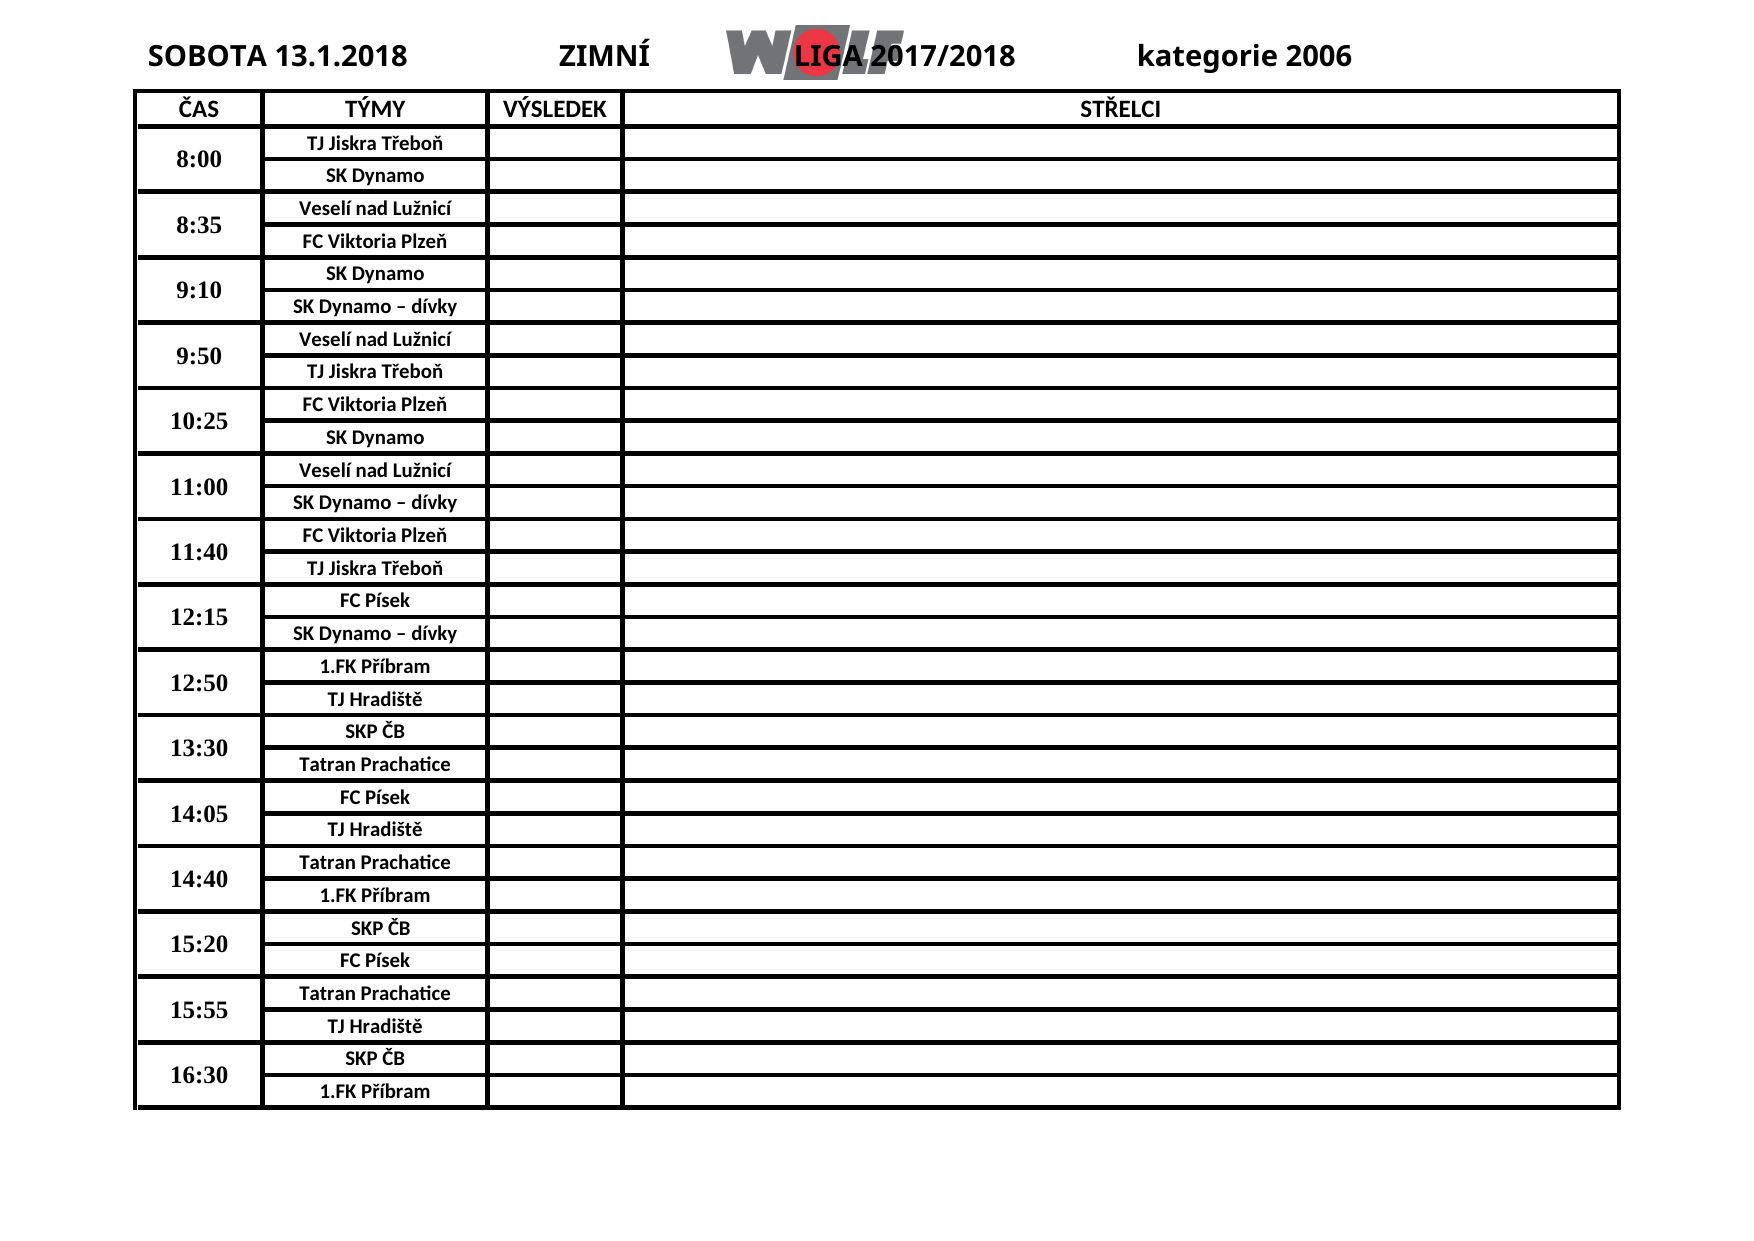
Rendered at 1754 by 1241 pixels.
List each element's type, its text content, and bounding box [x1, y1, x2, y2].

table_cell [490, 358, 620, 386]
table_cell [625, 685, 1617, 713]
table_cell Veselí nad Lužnicí [265, 194, 485, 222]
table_cell 11:40 [137, 518, 260, 582]
table_cell FC Písek [265, 783, 485, 811]
table_cell [625, 554, 1617, 582]
table_cell FC Viktoria Plzeň [265, 390, 485, 418]
table_cell [490, 946, 620, 974]
table_cell [490, 456, 620, 484]
table_cell [490, 194, 620, 222]
table_cell [490, 1077, 620, 1105]
table_cell Veselí nad Lužnicí [265, 456, 485, 484]
table_cell [625, 750, 1617, 778]
table_cell [490, 587, 620, 614]
table_cell Veselí nad Lužnicí [265, 325, 485, 353]
table_cell 9:50 [137, 321, 260, 386]
table_cell [625, 914, 1617, 942]
table_cell 15:55 [137, 975, 260, 1040]
table_cell [490, 816, 620, 843]
table_cell [625, 1045, 1617, 1072]
table_cell [490, 652, 620, 680]
table_cell [490, 260, 620, 287]
table_cell [490, 685, 620, 713]
table_cell 13:30 [137, 714, 260, 778]
table_cell [490, 619, 620, 647]
table_cell [490, 1012, 620, 1040]
table_cell SKP ČB [265, 1045, 485, 1072]
table_cell [490, 1045, 620, 1072]
table_cell FC Písek [265, 946, 485, 974]
table_cell TJ Hradiště [265, 685, 485, 713]
table_cell [490, 848, 620, 876]
table_header TÝMY [265, 93, 485, 124]
table_cell TJ Jiskra Třeboň [265, 129, 485, 157]
table_cell [625, 161, 1617, 189]
table_cell [625, 619, 1617, 647]
table_cell [625, 521, 1617, 549]
table_cell [490, 161, 620, 189]
table_cell [490, 227, 620, 255]
table_cell Tatran Prachatice [265, 750, 485, 778]
table_header STŘELCI [625, 93, 1617, 124]
table_cell 8:35 [137, 190, 260, 255]
table_cell SK Dynamo – dívky [265, 619, 485, 647]
table_cell 15:20 [137, 910, 260, 974]
table_cell [625, 587, 1617, 614]
table_cell 11:00 [137, 452, 260, 516]
table_cell [490, 750, 620, 778]
table_cell [490, 129, 620, 157]
table_cell 16:30 [137, 1041, 260, 1105]
table_cell SK Dynamo [265, 423, 485, 451]
table_cell [625, 292, 1617, 320]
table_cell [625, 652, 1617, 680]
table_cell [625, 816, 1617, 843]
table_cell [625, 488, 1617, 516]
table_cell [625, 881, 1617, 909]
table_cell Tatran Prachatice [265, 979, 485, 1007]
table_cell [625, 260, 1617, 287]
table_cell [625, 129, 1617, 157]
table_cell [490, 325, 620, 353]
table_cell TJ Jiskra Třeboň [265, 554, 485, 582]
table_cell [490, 292, 620, 320]
table_cell 9:10 [137, 256, 260, 320]
table_cell [625, 194, 1617, 222]
table_cell 14:05 [137, 779, 260, 843]
table_cell [625, 1012, 1617, 1040]
table_cell 1.FK Příbram [265, 652, 485, 680]
table_cell SK Dynamo [265, 161, 485, 189]
table_cell 12:50 [137, 648, 260, 713]
table_cell [625, 456, 1617, 484]
table_cell SKP ČB [265, 914, 485, 942]
table_cell 12:15 [137, 583, 260, 647]
table_cell [490, 554, 620, 582]
table_cell [490, 979, 620, 1007]
picture [726, 25, 904, 80]
table_cell Tatran Prachatice [265, 848, 485, 876]
table_header ČAS [137, 93, 260, 124]
table_cell 1.FK Příbram [265, 881, 485, 909]
table_cell 1.FK Příbram [265, 1077, 485, 1105]
table_cell [490, 914, 620, 942]
table_cell FC Viktoria Plzeň [265, 227, 485, 255]
table_cell 14:40 [137, 845, 260, 909]
table_cell [490, 488, 620, 516]
table_cell FC Písek [265, 587, 485, 614]
table_cell SKP ČB [265, 717, 485, 745]
table_cell TJ Jiskra Třeboň [265, 358, 485, 386]
table_cell TJ Hradiště [265, 1012, 485, 1040]
table_cell TJ Hradiště [265, 816, 485, 843]
table_cell [625, 1077, 1617, 1105]
table_cell [625, 717, 1617, 745]
table_cell [490, 783, 620, 811]
table_cell [625, 946, 1617, 974]
table_cell [625, 423, 1617, 451]
table_cell [625, 325, 1617, 353]
table_cell 8:00 [137, 125, 260, 189]
table_header VÝSLEDEK [490, 93, 620, 124]
table_cell 10:25 [137, 387, 260, 451]
table_cell [490, 881, 620, 909]
table_cell SK Dynamo – dívky [265, 488, 485, 516]
table_cell [625, 848, 1617, 876]
table_cell [625, 358, 1617, 386]
table_cell SK Dynamo [265, 260, 485, 287]
table_cell [490, 717, 620, 745]
table_cell FC Viktoria Plzeň [265, 521, 485, 549]
table_cell [625, 390, 1617, 418]
table_cell [625, 227, 1617, 255]
table_cell [490, 390, 620, 418]
table_cell [490, 521, 620, 549]
table_cell [625, 783, 1617, 811]
table_cell [490, 423, 620, 451]
table_cell [625, 979, 1617, 1007]
table_cell SK Dynamo – dívky [265, 292, 485, 320]
